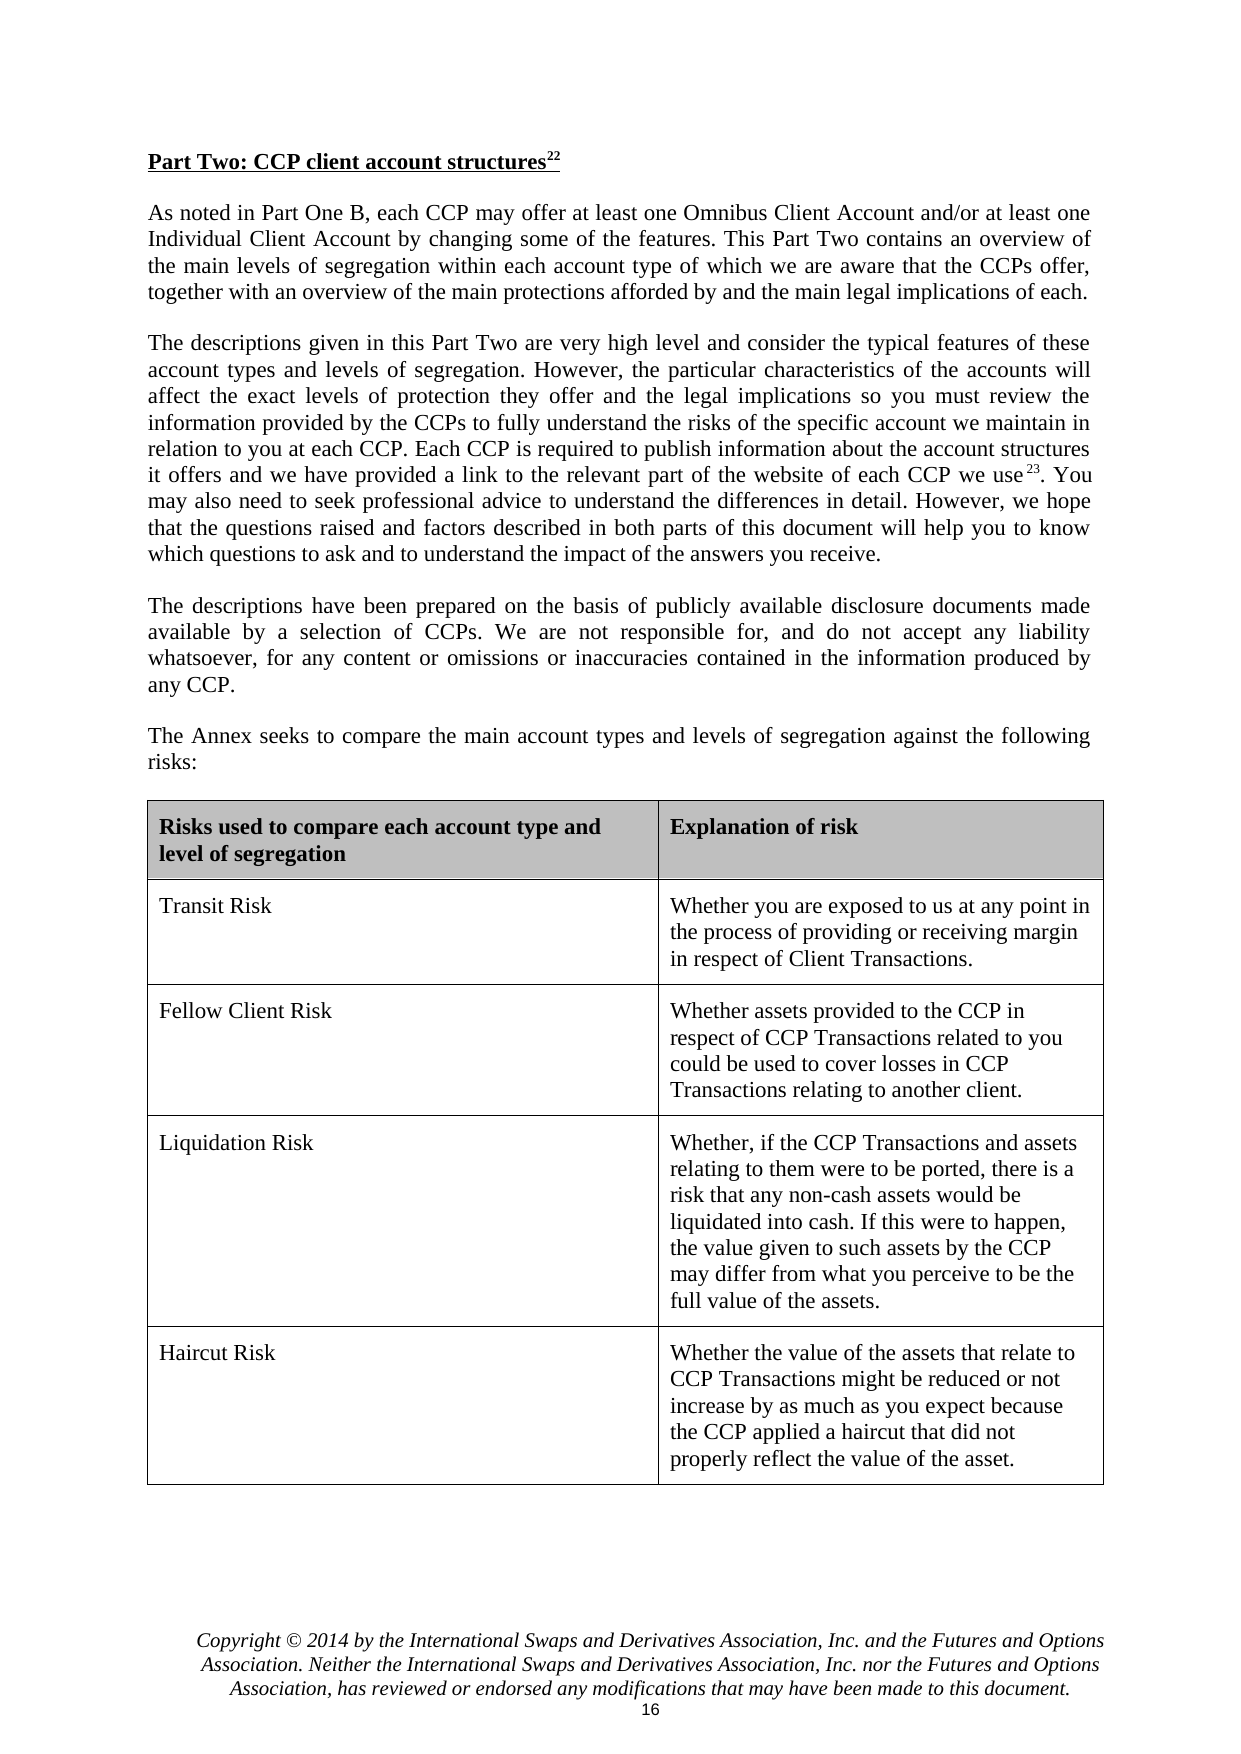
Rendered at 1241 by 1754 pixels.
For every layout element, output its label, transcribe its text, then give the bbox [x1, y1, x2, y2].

text The descriptions have been prepared on the basis of publicly available disclosure documents made available by a selection of CCPs. We are not responsible for, and do not accept any liability whatsoever, for any content or omissions or inaccuracies contained in the information produced by any CCP. [148, 592, 1092, 697]
table_cell Haircut Risk [148, 1327, 658, 1483]
table_cell Liquidation Risk [148, 1116, 658, 1326]
table_cell Transit Risk [148, 880, 658, 984]
table_cell Whether assets provided to the CCP in respect of CCP Transactions related to you could be used to cover losses in CCP Transactions relating to another client. [659, 985, 1103, 1115]
table_header Risks used to compare each account type and level of segregation [148, 801, 658, 878]
table_header Explanation of risk [659, 801, 1103, 878]
table_cell Fellow Client Risk [148, 985, 658, 1115]
text As noted in Part One B, each CCP may offer at least one Omnibus Client Account and/or at least one Individual Client Account by changing some of the features. This Part Two contains an overview of the main levels of segregation within each account type of which we are aware that the CCPs offer, together with an overview of the main protections afforded by and the main legal implications of each. [148, 199, 1092, 304]
text The Annex seeks to compare the main account types and levels of segregation against the following risks: [148, 722, 1092, 775]
table_cell Whether the value of the assets that relate to CCP Transactions might be reduced or not increase by as much as you expect because the CCP applied a haircut that did not properly reflect the value of the asset. [659, 1327, 1103, 1483]
text The descriptions given in this Part Two are very high level and consider the typical features of these account types and levels of segregation. However, the particular characteristics of the accounts will affect the exact levels of protection they offer and the legal implications so you must review the information provided by the CCPs to fully understand the risks of the specific account we maintain in relation to you at each CCP. Each CCP is required to publish information about the account structures it offers and we have provided a link to the relevant part of the website of each CCP we use. You may also need to seek professional advice to understand the differences in detail. However, we hope that the questions raised and factors described in both parts of this document will help you to know which questions to ask and to understand the impact of the answers you receive. [148, 329, 1092, 567]
table_cell Whether you are exposed to us at any point in the process of providing or receiving margin in respect of Client Transactions. [659, 880, 1103, 984]
text Part Two: CCP client account structures [148, 148, 1092, 174]
table_cell Whether, if the CCP Transactions and assets relating to them were to be ported, there is a risk that any non-cash assets would be liquidated into cash. If this were to happen, the value given to such assets by the CCP may differ from what you perceive to be the full value of the assets. [659, 1116, 1103, 1326]
